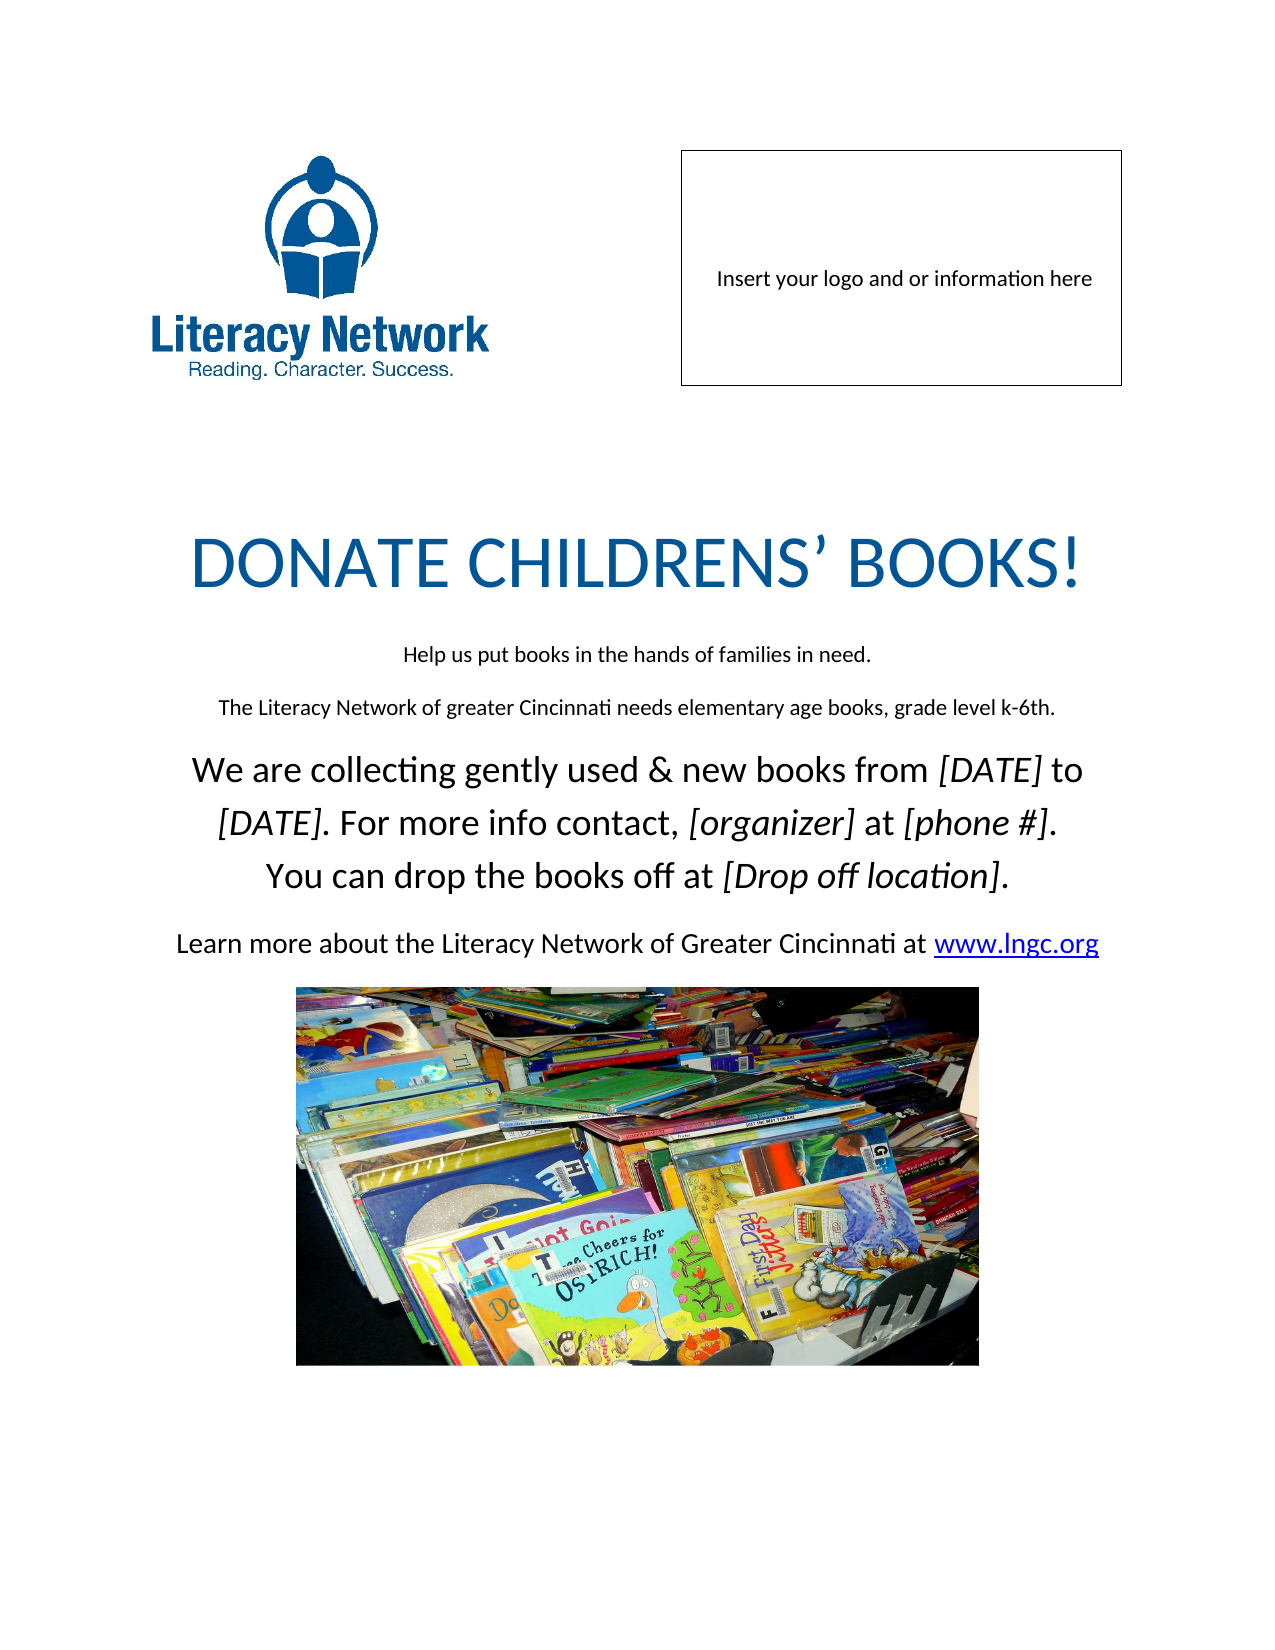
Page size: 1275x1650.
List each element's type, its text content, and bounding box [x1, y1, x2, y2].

text DONATE CHILDRENS’ BOOKS! [150, 514, 1125, 606]
text We are collecting gently used & new books from [DATE] to [DATE]. For more info contact, [organizer] at [phone #]. You can drop the books off at [Drop off location]. [150, 746, 1125, 898]
text The Literacy Network of greater Cincinnati needs elementary age books, grade level k-6th. [150, 693, 1125, 721]
text Help us put books in the hands of families in need. [150, 640, 1125, 668]
picture [150, 150, 491, 384]
picture [296, 987, 979, 1365]
text Learn more about the Literacy Network of Greater Cincinnati at www.lngc.org [150, 925, 1125, 961]
